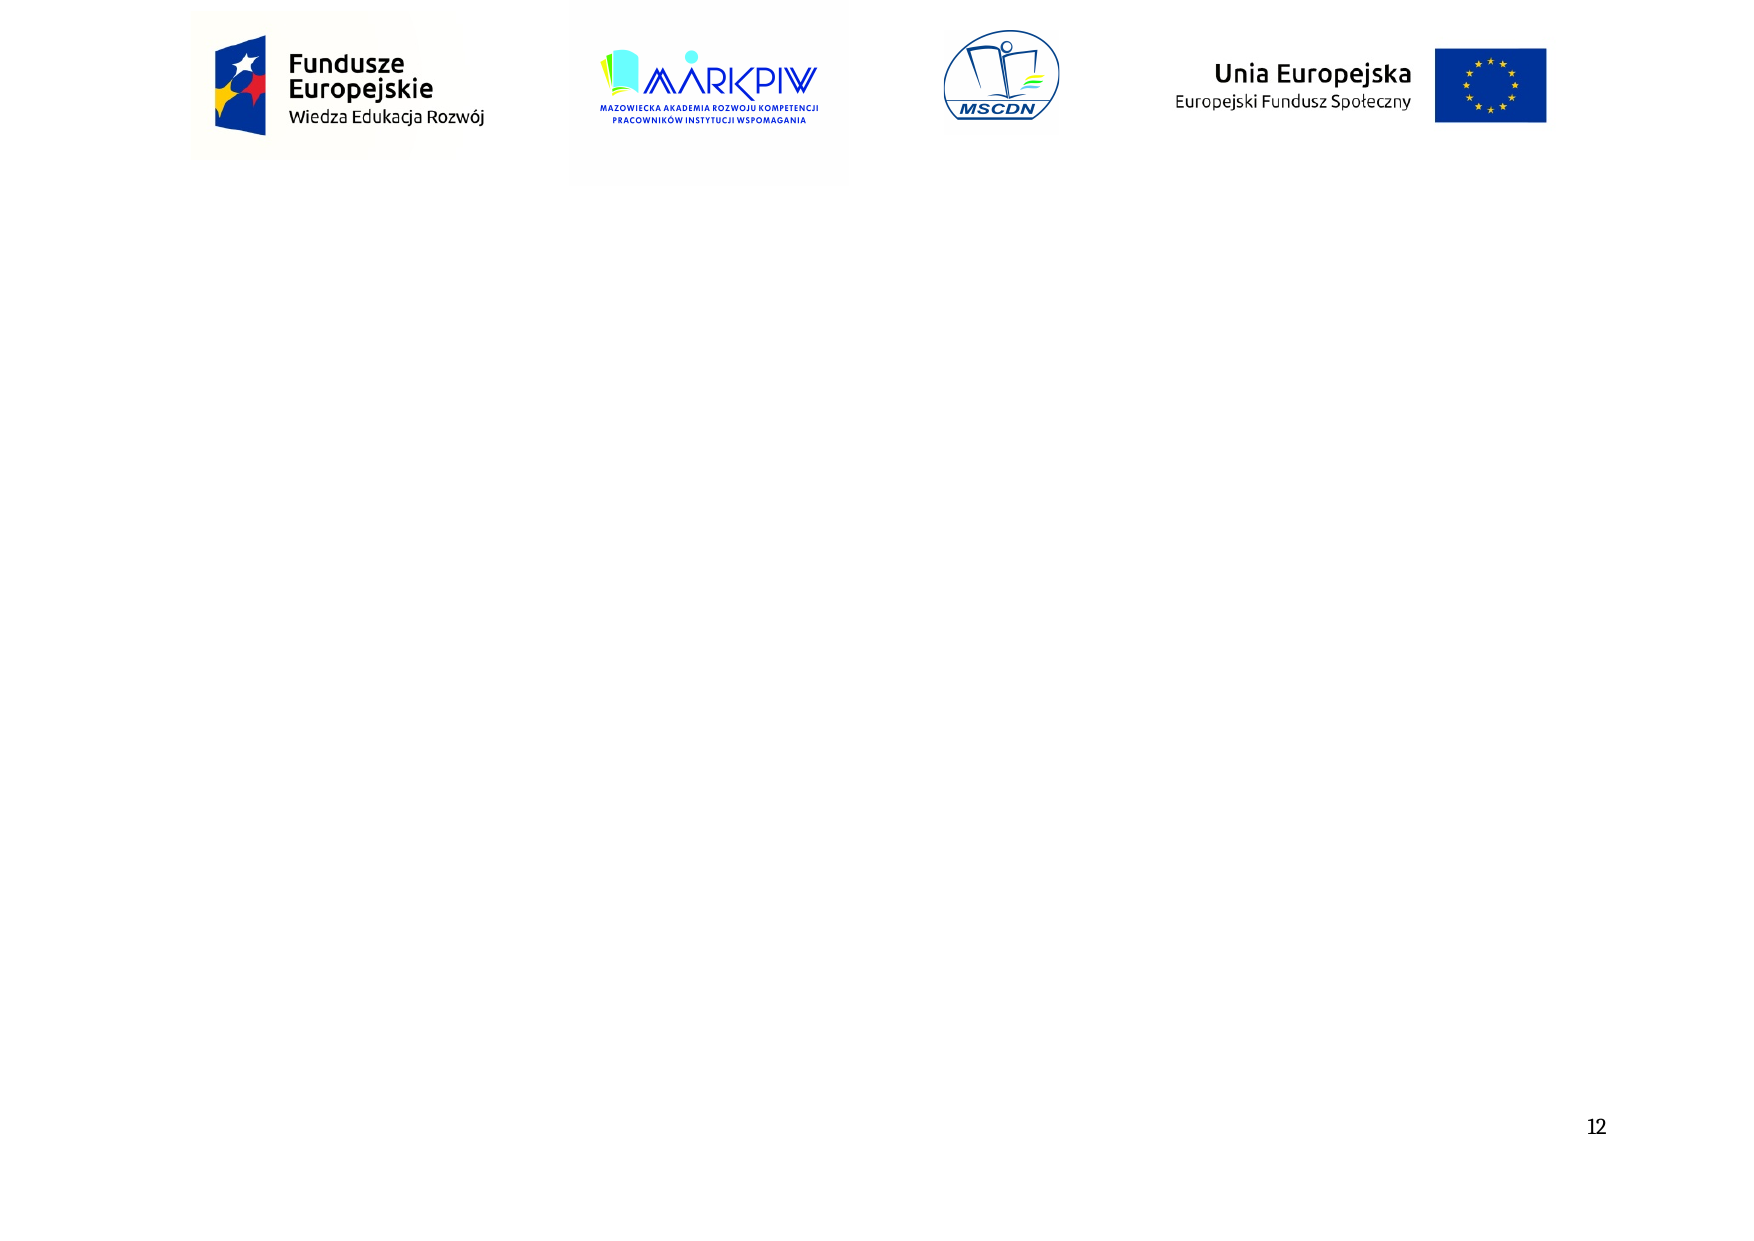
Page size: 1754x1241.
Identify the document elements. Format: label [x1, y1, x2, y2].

picture [568, 0, 850, 186]
picture [943, 30, 1060, 135]
picture [1151, 23, 1571, 147]
picture [190, 11, 508, 160]
